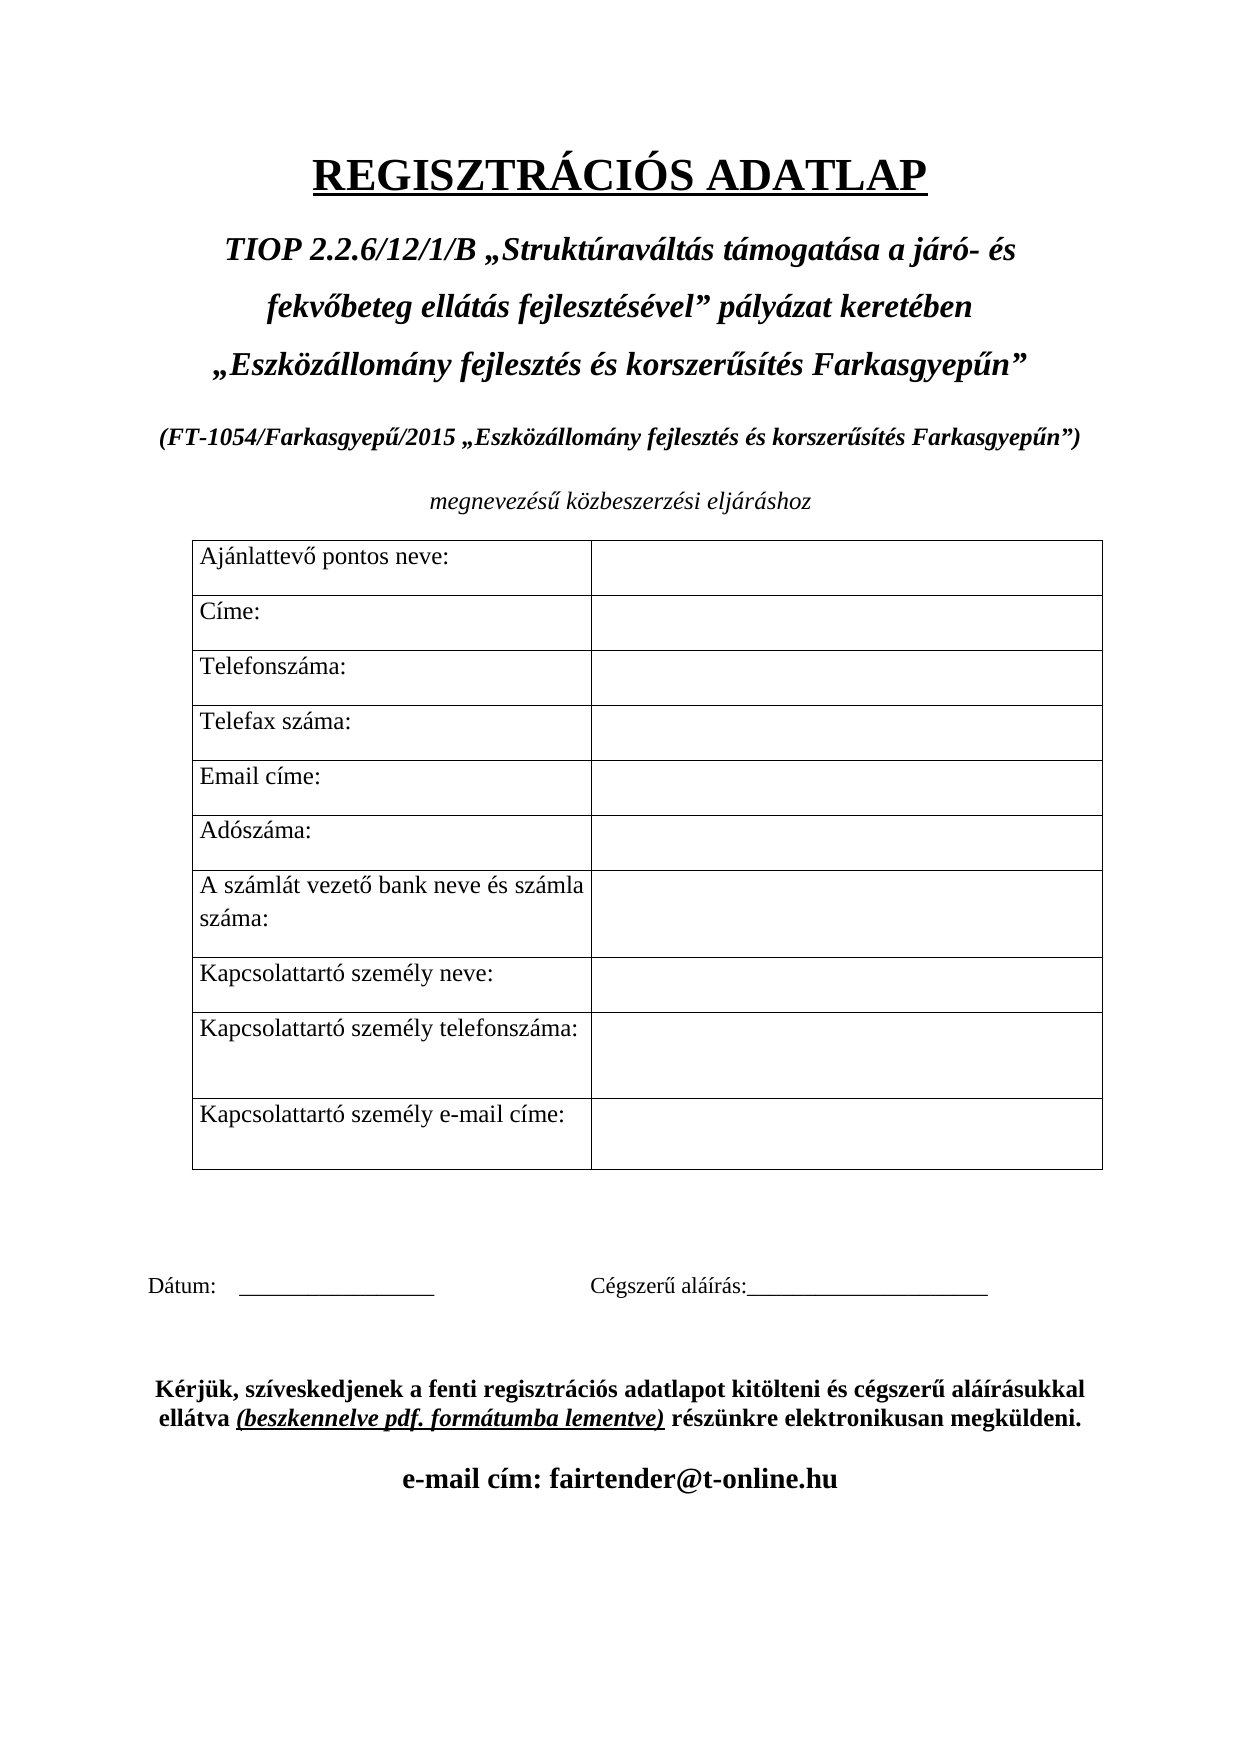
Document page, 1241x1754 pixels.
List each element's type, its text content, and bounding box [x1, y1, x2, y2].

table_cell [592, 816, 1102, 869]
text REGISZTRÁCIÓS ADATLAP [148, 148, 1093, 200]
table_cell [592, 596, 1102, 650]
table_cell [592, 1013, 1102, 1098]
table_cell Kapcsolattartó személy telefonszáma: [193, 1013, 591, 1098]
text e-mail cím: fairtender@t-online.hu [148, 1461, 1093, 1494]
table_cell Kapcsolattartó személy e-mail címe: [193, 1099, 591, 1169]
table_cell Email címe: [193, 761, 591, 814]
table_cell Telefax száma: [193, 706, 591, 760]
table_cell [592, 958, 1102, 1012]
table_cell [592, 651, 1102, 705]
table_cell [592, 706, 1102, 760]
text Dátum: _________________ Cégszerű aláírás:_____________________ [148, 1272, 1093, 1299]
table_cell [592, 761, 1102, 814]
table_cell A számlát vezető bank neve és számla száma: [193, 871, 591, 957]
table_header Ajánlattevő pontos neve: [193, 541, 591, 595]
text megnevezésű közbeszerzési eljáráshoz [148, 486, 1093, 515]
table_header [592, 541, 1102, 595]
text Kérjük, szíveskedjenek a fenti regisztrációs adatlapot kitölteni és cégszerű aláírásukkal ellátva (beszkennelve pdf. formátumba lementve) részünkre elektronikusan megküldeni. [148, 1374, 1093, 1432]
table_cell Kapcsolattartó személy neve: [193, 958, 591, 1012]
table_cell Adószáma: [193, 816, 591, 869]
text (FT-1054/Farkasgyepű/2015 „Eszközállomány fejlesztés és korszerűsítés Farkasgyepűn”) [148, 422, 1093, 451]
text TIOP 2.2.6/12/1/B „Struktúraváltás támogatása a járó- és fekvőbeteg ellátás fejlesztésével” pályázat keretében „Eszközállomány fejlesztés és korszerűsítés Farkasgyepűn” [148, 229, 1093, 382]
table_cell Telefonszáma: [193, 651, 591, 705]
table_cell [592, 871, 1102, 957]
table_cell [592, 1099, 1102, 1169]
table_cell Címe: [193, 596, 591, 650]
